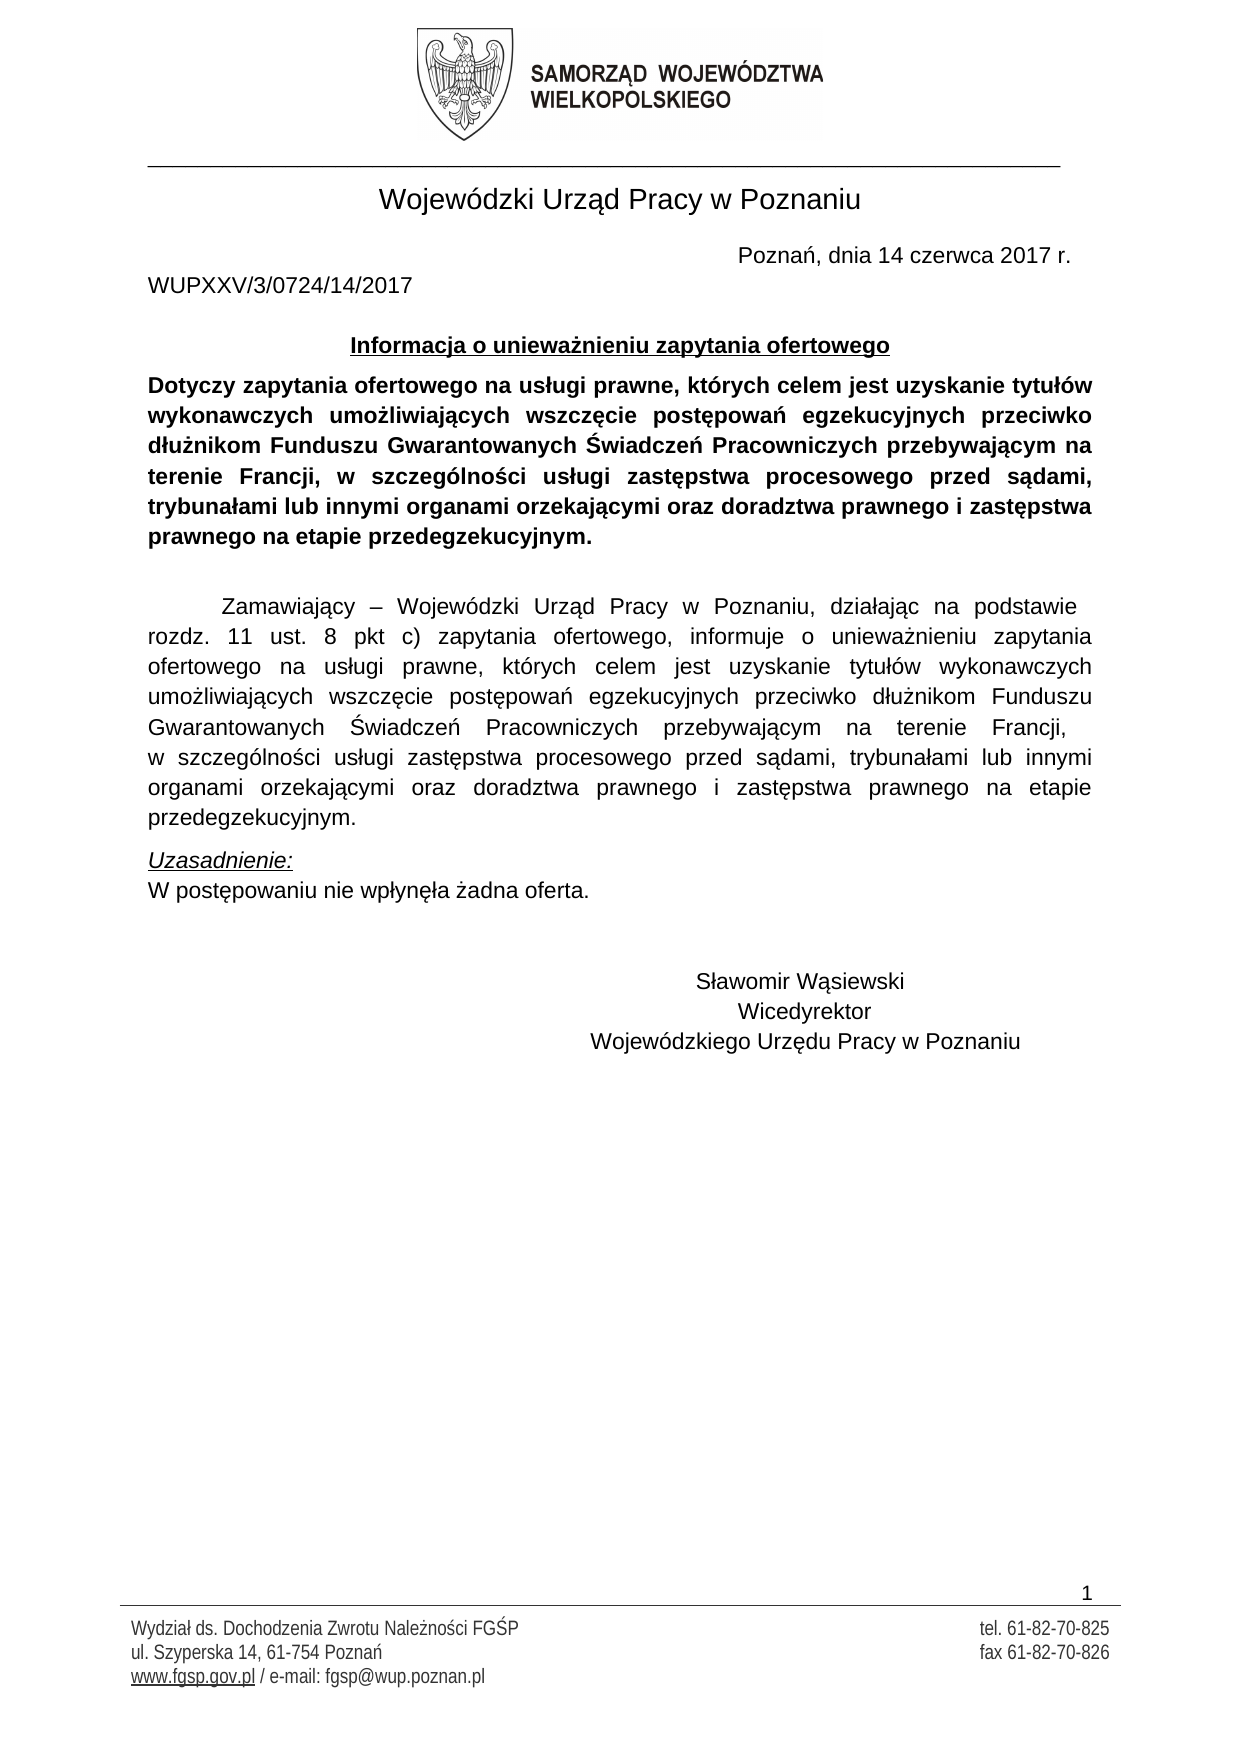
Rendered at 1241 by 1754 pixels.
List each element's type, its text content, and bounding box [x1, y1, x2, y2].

text Wicedyrektor [192, 998, 1092, 1024]
text Informacja o unieważnieniu zapytania ofertowego [148, 332, 1092, 359]
text Dotyczy zapytania ofertowego na usługi prawne, których celem jest uzyskanie tytułów wykonawczych umożliwiających wszczęcie postępowań egzekucyjnych przeciwko dłużnikom Funduszu Gwarantowanych Świadczeń Pracowniczych przebywającym na terenie Francji, w szczególności usługi zastępstwa procesowego przed sądami, trybunałami lub innymi organami orzekającymi oraz doradztwa prawnego i zastępstwa prawnego na etapie przedegzekucyjnym. [148, 372, 1092, 493]
text WUPXXV/3/0724/14/2017 [148, 272, 1092, 298]
picture [417, 28, 824, 141]
text Zamawiający – Wojewódzki Urząd Pracy w Poznaniu, działając na podstawie rozdz. 11 ust. 8 pkt c) zapytania ofertowego, informuje o unieważnieniu zapytania ofertowego na usługi prawne, których celem jest uzyskanie tytułów wykonawczych umożliwiających wszczęcie postępowań egzekucyjnych przeciwko dłużnikom Funduszu Gwarantowanych Świadczeń Pracowniczych przebywającym na terenie Francji, w szczególności usługi zastępstwa procesowego przed sądami, trybunałami lub innymi organami orzekającymi oraz doradztwa prawnego i zastępstwa prawnego na etapie przedegzekucyjnym. [148, 593, 1092, 831]
text Sławomir Wąsiewski [664, 968, 1092, 994]
text Uzasadnienie: [148, 847, 1092, 873]
text Poznań, dnia 14 czerwca 2017 r. [738, 242, 1092, 268]
text Dotyczy zapytania ofertowego na usługi prawne, których celem jest uzyskanie tytułów wykonawczych umożliwiających wszczęcie postępowań egzekucyjnych przeciwko dłużnikom Funduszu Gwarantowanych Świadczeń Pracowniczych przebywającym na terenie Francji, w szczególności usługi zastępstwa procesowego przed sądami, trybunałami lub innymi organami orzekającymi oraz doradztwa prawnego i zastępstwa prawnego na etapie przedegzekucyjnym. [148, 519, 1092, 549]
text Wojewódzkiego Urzędu Pracy w Poznaniu [192, 1028, 1092, 1054]
text W postępowaniu nie wpłynęła żadna oferta. [148, 877, 1092, 903]
